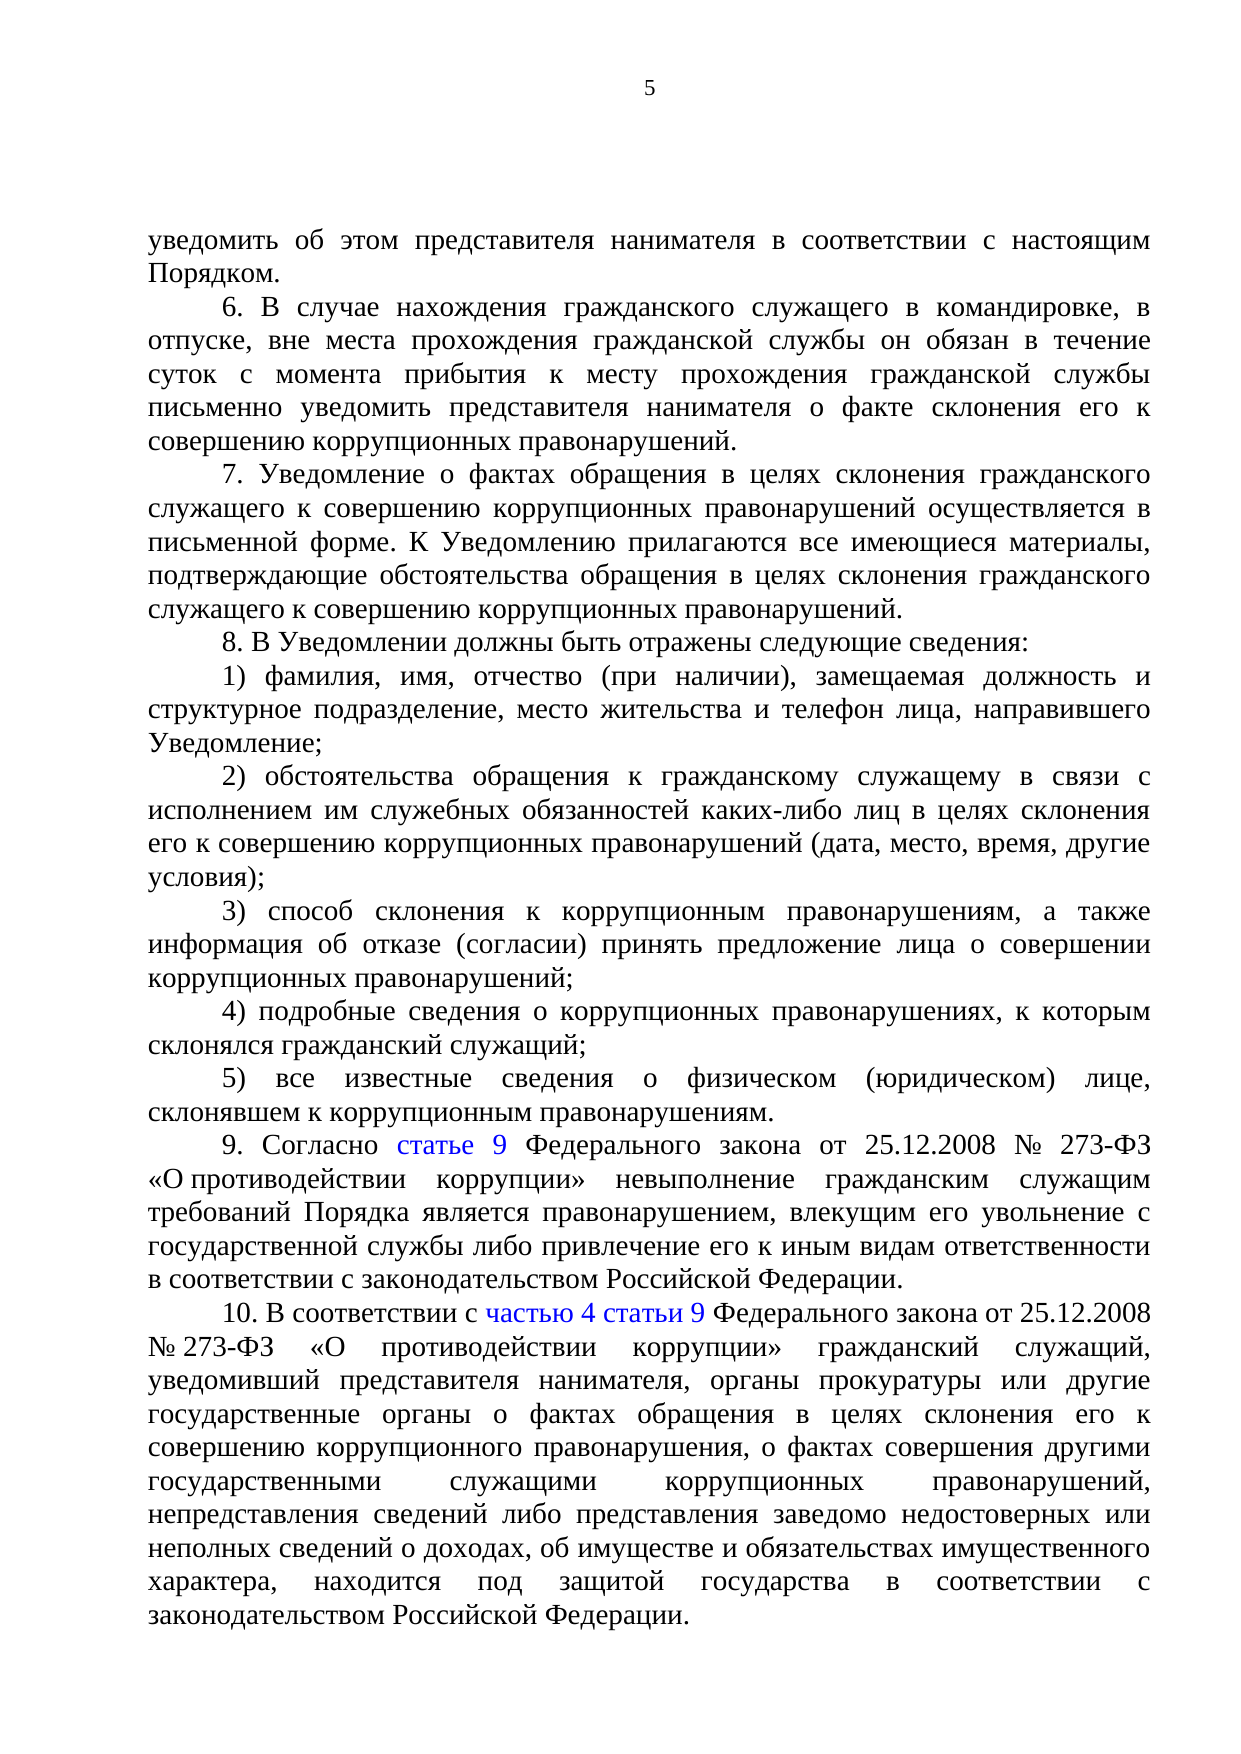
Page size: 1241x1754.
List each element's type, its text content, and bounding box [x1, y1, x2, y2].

text 6. В случае нахождения гражданского служащего в командировке, в отпуске, вне места прохождения гражданской службы он обязан в течение суток с момента прибытия к месту прохождения гражданской службы письменно уведомить представителя нанимателя о факте склонения его к совершению коррупционных правонарушений. [148, 289, 1152, 457]
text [148, 222, 1152, 289]
text 8. В Уведомлении должны быть отражены следующие сведения: [148, 624, 1152, 658]
text 9. Согласно статье 9 Федерального закона от 25.12.2008 № 273-ФЗ «О противодействии коррупции» невыполнение гражданским служащим требований Порядка является правонарушением, влекущим его увольнение с государственной службы либо привлечение его к иным видам ответственности в соответствии с законодательством Российской Федерации. [148, 1127, 1152, 1295]
text 7. Уведомление о фактах обращения в целях склонения гражданского служащего к совершению коррупционных правонарушений осуществляется в письменной форме. К Уведомлению прилагаются все имеющиеся материалы, подтверждающие обстоятельства обращения в целях склонения гражданского служащего к совершению коррупционных правонарушений. [148, 457, 1152, 624]
text 1) фамилия, имя, отчество (при наличии), замещаемая должность и структурное подразделение, место жительства и телефон лица, направившего Уведомление; [148, 658, 1152, 758]
text 3) способ склонения к коррупционным правонарушениям, а также информация об отказе (согласии) принять предложение лица о совершении коррупционных правонарушений; [148, 893, 1152, 993]
text 10. В соответствии с частью 4 статьи 9 Федерального закона от 25.12.2008 № 273-ФЗ «О противодействии коррупции» гражданский служащий, уведомивший представителя нанимателя, органы прокуратуры или другие государственные органы о фактах обращения в целях склонения его к совершению коррупционного правонарушения, о фактах совершения другими государственными служащими коррупционных правонарушений, непредставления сведений либо представления заведомо недостоверных или неполных сведений о доходах, об имуществе и обязательствах имущественного характера, находится под защитой государства в соответствии с законодательством Российской Федерации. [148, 1295, 1152, 1631]
text 5) все известные сведения о физическом (юридическом) лице, склонявшем к коррупционным правонарушениям. [148, 1060, 1152, 1127]
text 2) обстоятельства обращения к гражданскому служащему в связи с исполнением им служебных обязанностей каких-либо лиц в целях склонения его к совершению коррупционных правонарушений (дата, место, время, другие условия); [148, 758, 1152, 893]
text 4) подробные сведения о коррупционных правонарушениях, к которым склонялся гражданский служащий; [148, 993, 1152, 1060]
